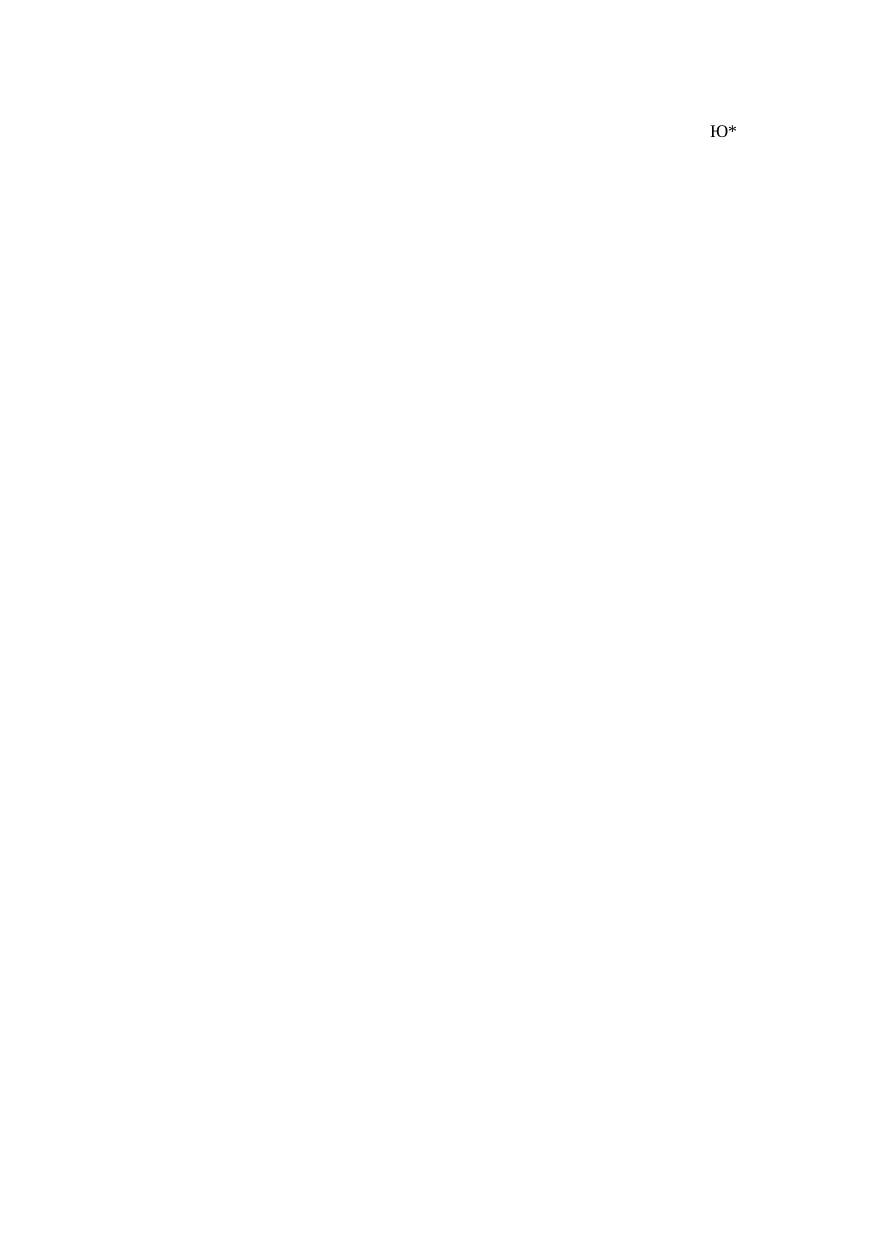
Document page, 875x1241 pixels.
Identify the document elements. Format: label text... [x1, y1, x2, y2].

text Ю* [710, 116, 771, 143]
